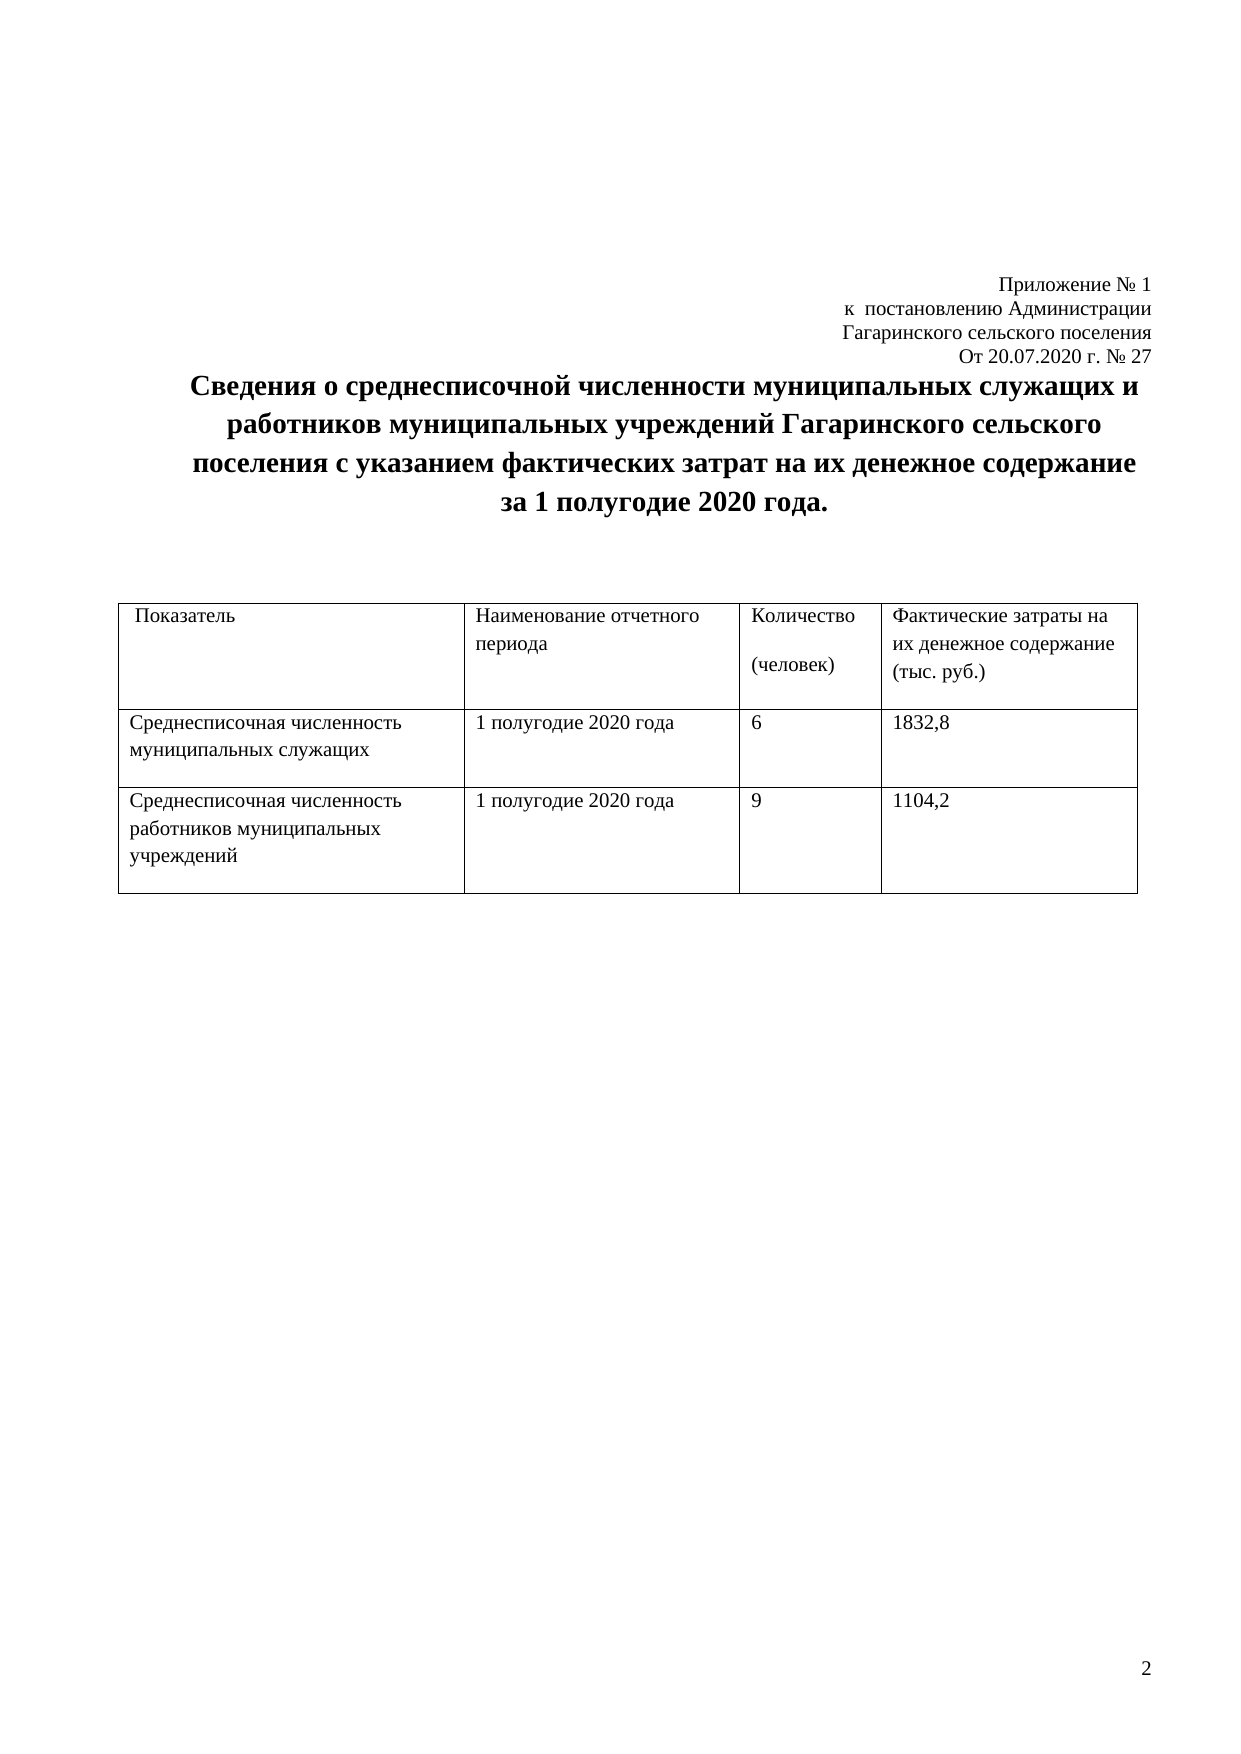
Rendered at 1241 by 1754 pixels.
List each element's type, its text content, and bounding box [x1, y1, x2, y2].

table_cell 9 [740, 788, 881, 893]
table_header Фактические затраты на их денежное содержание (тыс. руб.) [882, 604, 1137, 708]
table_cell 1104,2 [882, 788, 1137, 893]
table_cell Среднесписочная численность работников муниципальных учреждений [119, 788, 464, 893]
table_header Наименование отчетного периода [465, 604, 739, 708]
table_cell Среднесписочная численность муниципальных служащих [119, 710, 464, 787]
table_cell 1832,8 [882, 710, 1137, 787]
table_cell 1 полугодие 2020 года [465, 788, 739, 893]
table_header Количество (человек) [740, 604, 881, 708]
text Сведения о среднесписочной численности муниципальных служащих и работников муниципальных учреждений Гагаринского сельского поселения с указанием фактических затрат на их денежное содержание за 1 полугодие 2020 года. [177, 368, 1152, 517]
text Гагаринского сельского поселения [177, 320, 1152, 344]
text к постановлению Администрации [177, 296, 1152, 320]
table_cell 1 полугодие 2020 года [465, 710, 739, 787]
table_cell 6 [740, 710, 881, 787]
table_header Показатель [119, 604, 464, 708]
text Приложение № 1 [177, 272, 1152, 296]
text От 20.07.2020 г. № 27 [177, 344, 1152, 368]
